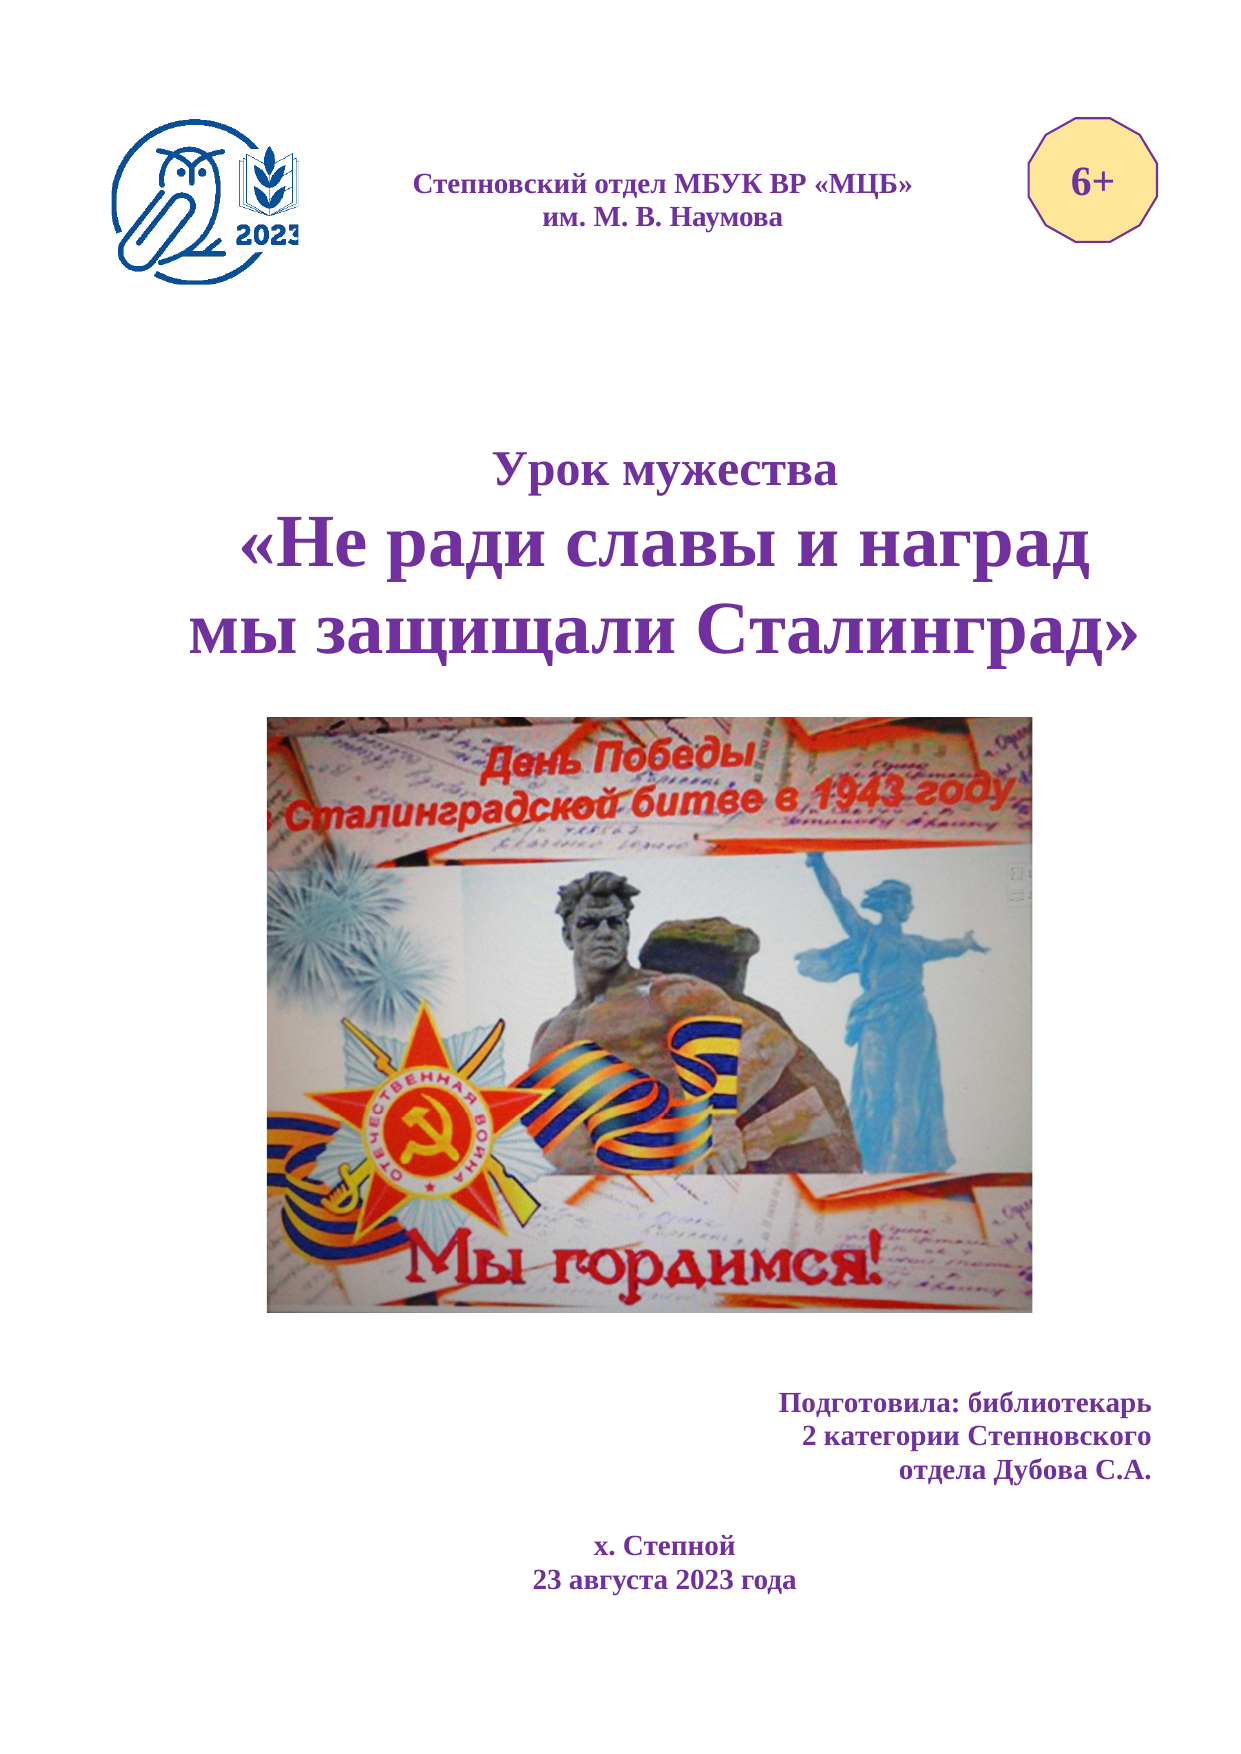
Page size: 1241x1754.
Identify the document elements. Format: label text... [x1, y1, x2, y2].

picture [266, 717, 1033, 1313]
text «Не ради славы и наград мы защищали Сталинград» [177, 497, 1152, 669]
text Степновский отдел МБУК ВР «МЦБ» [299, 166, 1028, 199]
picture [111, 118, 299, 283]
text им. М. В. Наумова [279, 199, 1055, 233]
text отдела Дубова С.А. [177, 1452, 1152, 1485]
text 23 августа 2023 года [177, 1562, 1152, 1596]
text х. Степной [177, 1528, 1152, 1562]
text Урок мужества [177, 439, 1152, 497]
text 2 категории Степновского [177, 1418, 1152, 1452]
text Подготовила: библиотекарь [177, 1385, 1152, 1418]
